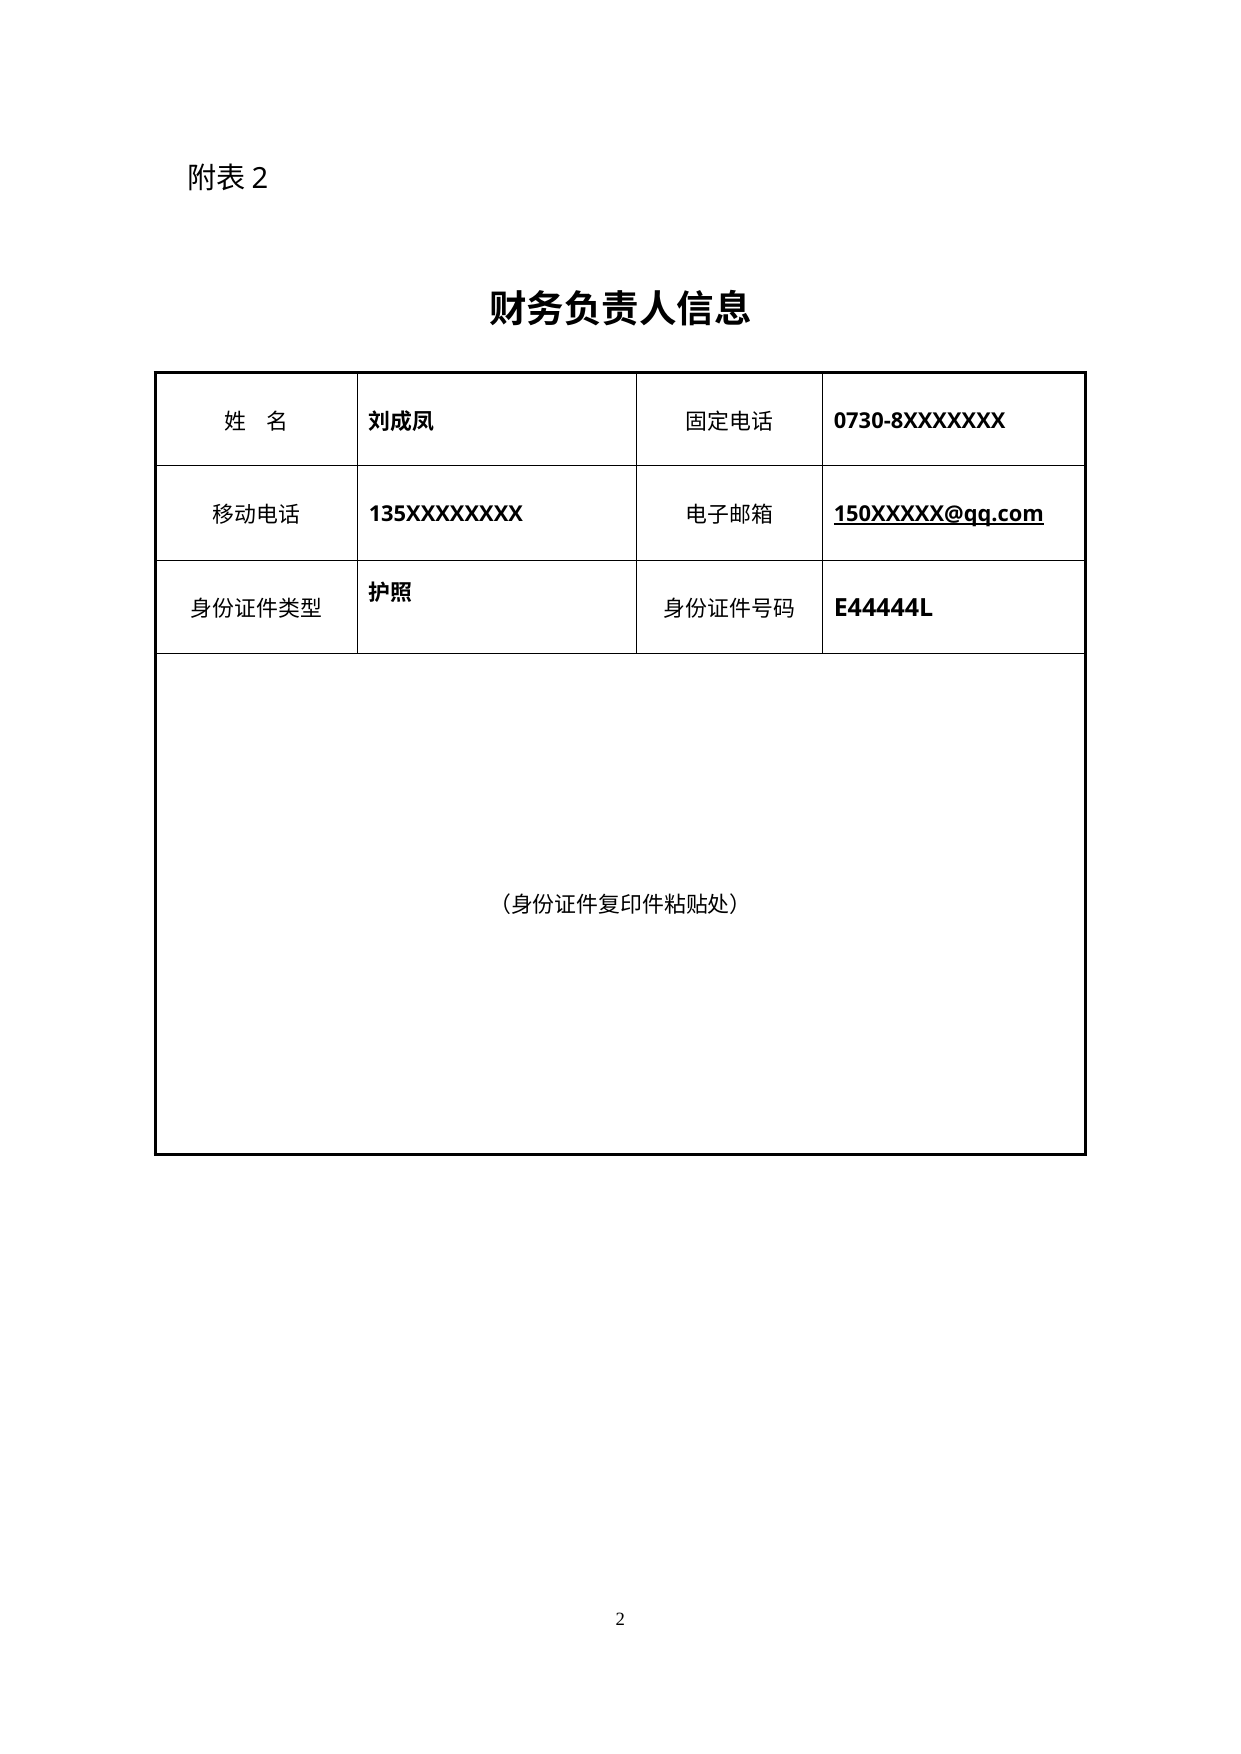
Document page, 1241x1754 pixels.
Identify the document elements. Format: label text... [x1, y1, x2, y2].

table_header 姓 名 [157, 374, 357, 465]
table_cell 135XXXXXXXX [358, 466, 636, 560]
table_header 固定电话 [637, 374, 822, 465]
table_cell 护照 [358, 561, 636, 652]
table_cell 移动电话 [157, 466, 357, 560]
table_cell 电子邮箱 [637, 466, 822, 560]
table_header 0730-8XXXXXXX [823, 374, 1084, 465]
table_cell 身份证件类型 [157, 561, 357, 652]
table_cell （身份证件复印件粘贴处） [157, 654, 1084, 1153]
table_cell E44444L [823, 561, 1084, 652]
table_cell 身份证件号码 [637, 561, 822, 652]
text 附表2 [187, 143, 1053, 208]
text 财务负责人信息 [187, 273, 1053, 338]
table_header 刘成凤 [358, 374, 636, 465]
table_cell 150XXXXX@qq.com [823, 466, 1084, 560]
